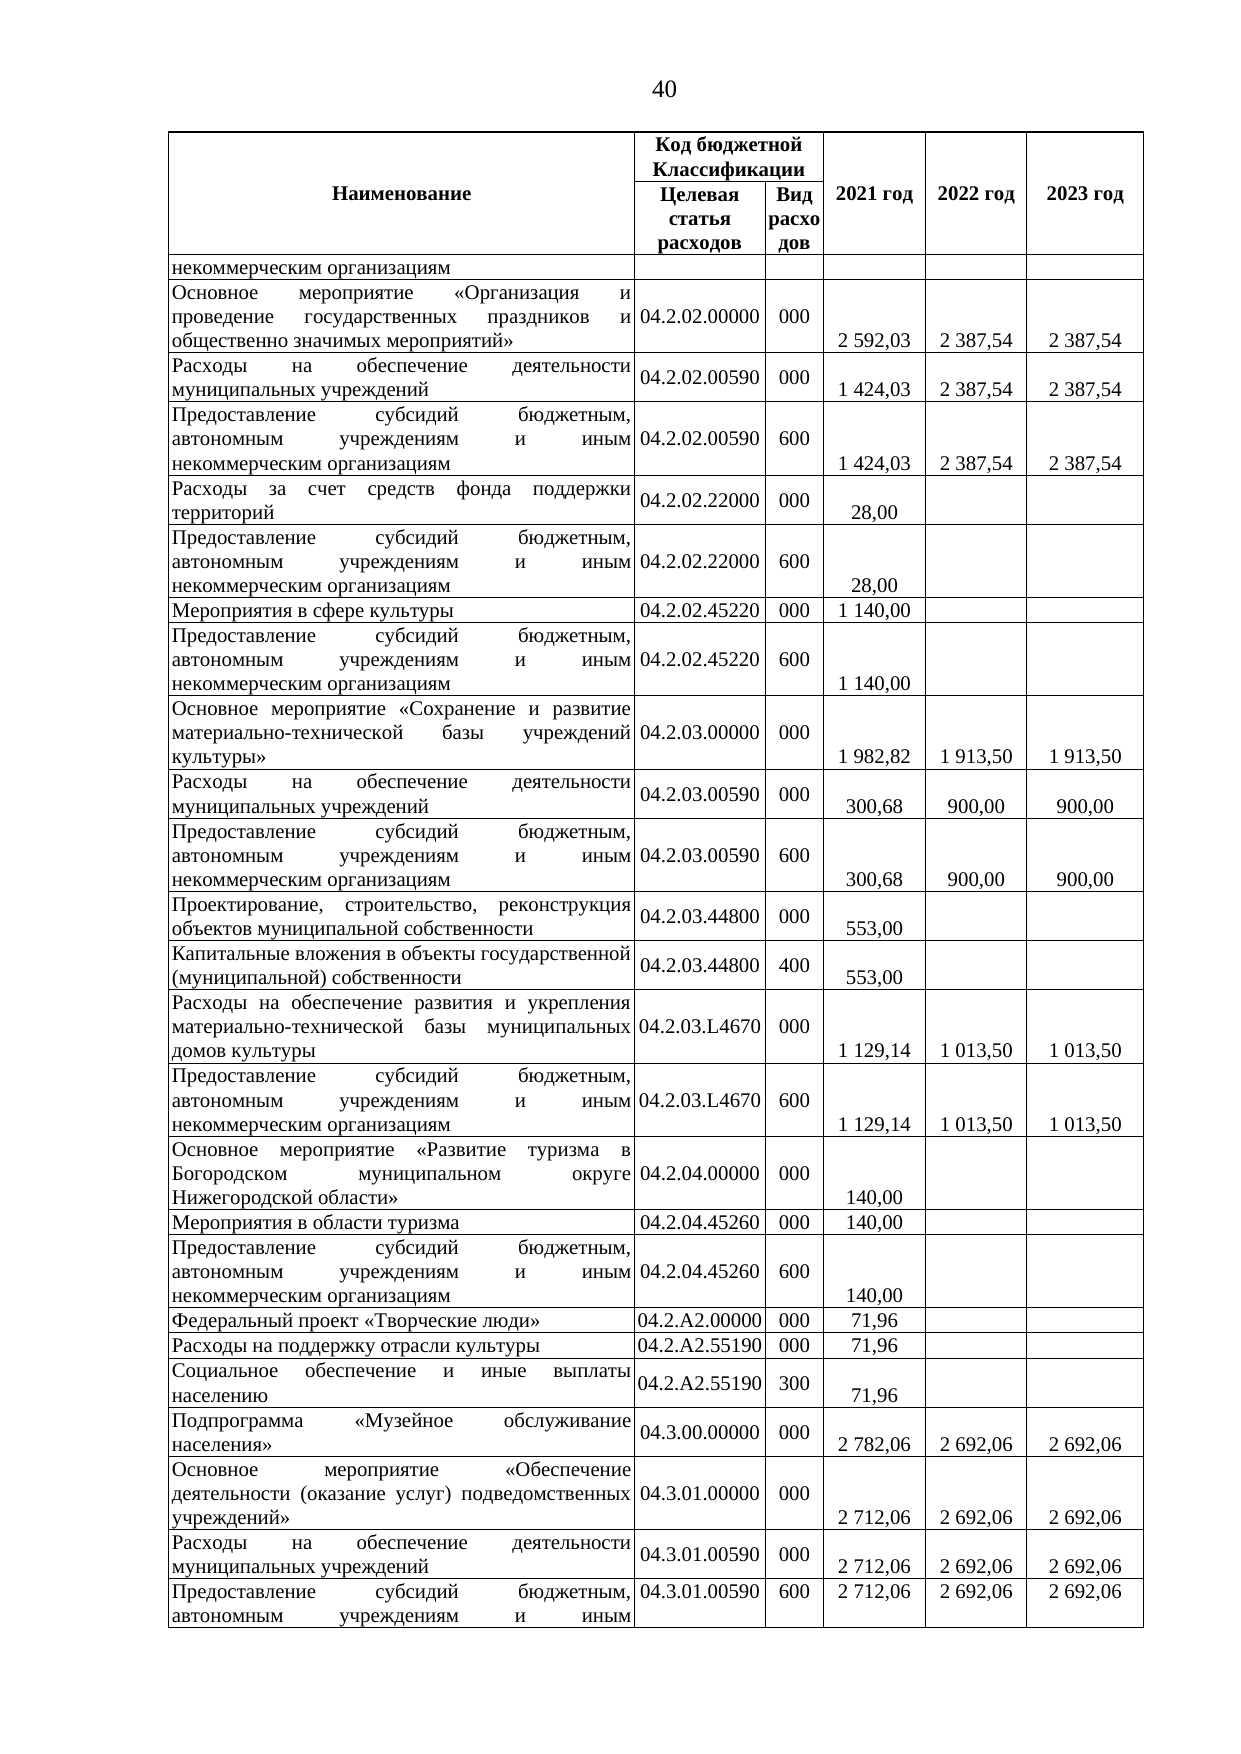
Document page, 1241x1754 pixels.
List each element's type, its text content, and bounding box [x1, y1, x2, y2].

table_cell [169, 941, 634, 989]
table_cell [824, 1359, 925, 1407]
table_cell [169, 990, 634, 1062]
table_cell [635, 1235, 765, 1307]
table_cell Вид расходов [766, 182, 823, 254]
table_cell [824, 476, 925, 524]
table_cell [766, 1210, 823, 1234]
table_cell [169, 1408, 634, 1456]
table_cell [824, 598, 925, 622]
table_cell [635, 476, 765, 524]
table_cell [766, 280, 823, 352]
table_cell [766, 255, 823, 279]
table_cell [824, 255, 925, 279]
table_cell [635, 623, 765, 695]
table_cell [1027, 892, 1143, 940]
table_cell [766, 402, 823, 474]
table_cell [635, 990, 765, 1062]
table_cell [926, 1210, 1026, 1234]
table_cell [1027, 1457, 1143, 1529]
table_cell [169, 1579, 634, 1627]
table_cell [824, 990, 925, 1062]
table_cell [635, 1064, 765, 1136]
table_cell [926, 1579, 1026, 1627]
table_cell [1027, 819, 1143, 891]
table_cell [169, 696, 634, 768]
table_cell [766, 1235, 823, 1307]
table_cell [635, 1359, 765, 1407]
table_header 2023 год [1027, 133, 1143, 254]
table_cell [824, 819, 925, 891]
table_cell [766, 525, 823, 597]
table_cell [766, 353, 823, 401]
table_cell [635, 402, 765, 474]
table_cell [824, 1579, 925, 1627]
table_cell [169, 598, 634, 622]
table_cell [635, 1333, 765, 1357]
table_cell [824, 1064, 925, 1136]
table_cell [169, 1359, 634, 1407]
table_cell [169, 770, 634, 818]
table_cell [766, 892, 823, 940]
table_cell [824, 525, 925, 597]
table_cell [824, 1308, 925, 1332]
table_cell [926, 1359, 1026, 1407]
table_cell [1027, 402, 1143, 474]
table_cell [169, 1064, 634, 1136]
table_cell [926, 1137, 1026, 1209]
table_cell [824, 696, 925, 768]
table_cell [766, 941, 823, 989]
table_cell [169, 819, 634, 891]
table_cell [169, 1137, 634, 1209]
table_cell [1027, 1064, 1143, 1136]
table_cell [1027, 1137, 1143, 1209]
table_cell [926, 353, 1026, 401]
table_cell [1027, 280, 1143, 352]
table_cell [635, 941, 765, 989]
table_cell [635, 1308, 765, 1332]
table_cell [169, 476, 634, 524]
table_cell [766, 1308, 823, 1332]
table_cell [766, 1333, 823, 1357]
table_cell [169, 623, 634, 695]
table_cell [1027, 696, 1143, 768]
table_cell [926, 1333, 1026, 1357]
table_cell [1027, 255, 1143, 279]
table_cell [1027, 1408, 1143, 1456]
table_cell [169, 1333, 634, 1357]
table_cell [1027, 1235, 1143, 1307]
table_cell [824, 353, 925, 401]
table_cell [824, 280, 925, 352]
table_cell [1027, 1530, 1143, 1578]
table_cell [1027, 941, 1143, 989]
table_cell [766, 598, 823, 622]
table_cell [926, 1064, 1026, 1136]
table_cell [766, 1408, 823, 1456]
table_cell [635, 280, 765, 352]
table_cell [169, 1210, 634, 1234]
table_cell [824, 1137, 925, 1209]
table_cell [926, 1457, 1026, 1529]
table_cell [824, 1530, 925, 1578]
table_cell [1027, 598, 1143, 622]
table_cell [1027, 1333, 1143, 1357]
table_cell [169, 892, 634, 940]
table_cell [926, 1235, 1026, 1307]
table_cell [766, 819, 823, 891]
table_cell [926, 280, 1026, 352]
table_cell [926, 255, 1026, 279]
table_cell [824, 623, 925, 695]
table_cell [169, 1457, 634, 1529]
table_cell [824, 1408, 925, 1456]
table_header 2022 год [926, 133, 1026, 254]
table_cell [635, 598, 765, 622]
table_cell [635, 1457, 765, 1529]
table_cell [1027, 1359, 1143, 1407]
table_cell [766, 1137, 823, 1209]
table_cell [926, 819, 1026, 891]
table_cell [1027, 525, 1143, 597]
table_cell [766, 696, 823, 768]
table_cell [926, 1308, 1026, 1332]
table_header 2021 год [824, 133, 925, 254]
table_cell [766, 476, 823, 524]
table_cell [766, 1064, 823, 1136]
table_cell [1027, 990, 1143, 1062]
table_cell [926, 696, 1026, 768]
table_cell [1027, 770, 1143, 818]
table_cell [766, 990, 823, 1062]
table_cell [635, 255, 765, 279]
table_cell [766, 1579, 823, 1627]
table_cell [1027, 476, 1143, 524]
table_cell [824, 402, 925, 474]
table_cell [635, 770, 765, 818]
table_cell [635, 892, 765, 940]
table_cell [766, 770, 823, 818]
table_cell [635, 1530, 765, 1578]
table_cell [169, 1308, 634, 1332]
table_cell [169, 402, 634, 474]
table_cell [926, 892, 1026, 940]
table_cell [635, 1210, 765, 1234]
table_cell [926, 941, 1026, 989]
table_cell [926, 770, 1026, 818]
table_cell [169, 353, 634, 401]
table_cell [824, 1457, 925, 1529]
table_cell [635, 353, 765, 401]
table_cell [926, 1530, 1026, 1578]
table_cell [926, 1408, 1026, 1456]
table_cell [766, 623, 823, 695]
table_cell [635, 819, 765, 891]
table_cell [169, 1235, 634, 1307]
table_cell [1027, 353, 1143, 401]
table_header Наименование [169, 133, 634, 254]
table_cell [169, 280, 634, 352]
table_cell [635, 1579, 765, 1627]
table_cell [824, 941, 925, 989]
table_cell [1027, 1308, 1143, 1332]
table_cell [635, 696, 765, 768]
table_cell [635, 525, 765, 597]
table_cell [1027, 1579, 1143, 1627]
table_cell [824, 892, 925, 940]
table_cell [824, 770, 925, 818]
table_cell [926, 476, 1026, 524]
table_header Код бюджетной Классификации [635, 133, 823, 181]
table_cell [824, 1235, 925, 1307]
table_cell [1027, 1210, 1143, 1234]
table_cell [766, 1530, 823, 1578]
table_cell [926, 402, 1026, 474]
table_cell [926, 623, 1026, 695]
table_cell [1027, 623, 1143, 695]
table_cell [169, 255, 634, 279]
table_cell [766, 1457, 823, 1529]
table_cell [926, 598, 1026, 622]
table_cell Целевая статья расходов [635, 182, 765, 254]
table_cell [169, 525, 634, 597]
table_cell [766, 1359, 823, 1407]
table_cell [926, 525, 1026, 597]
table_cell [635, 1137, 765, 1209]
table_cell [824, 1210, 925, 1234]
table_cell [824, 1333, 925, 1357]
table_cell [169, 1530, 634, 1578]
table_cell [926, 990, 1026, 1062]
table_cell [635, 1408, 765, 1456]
